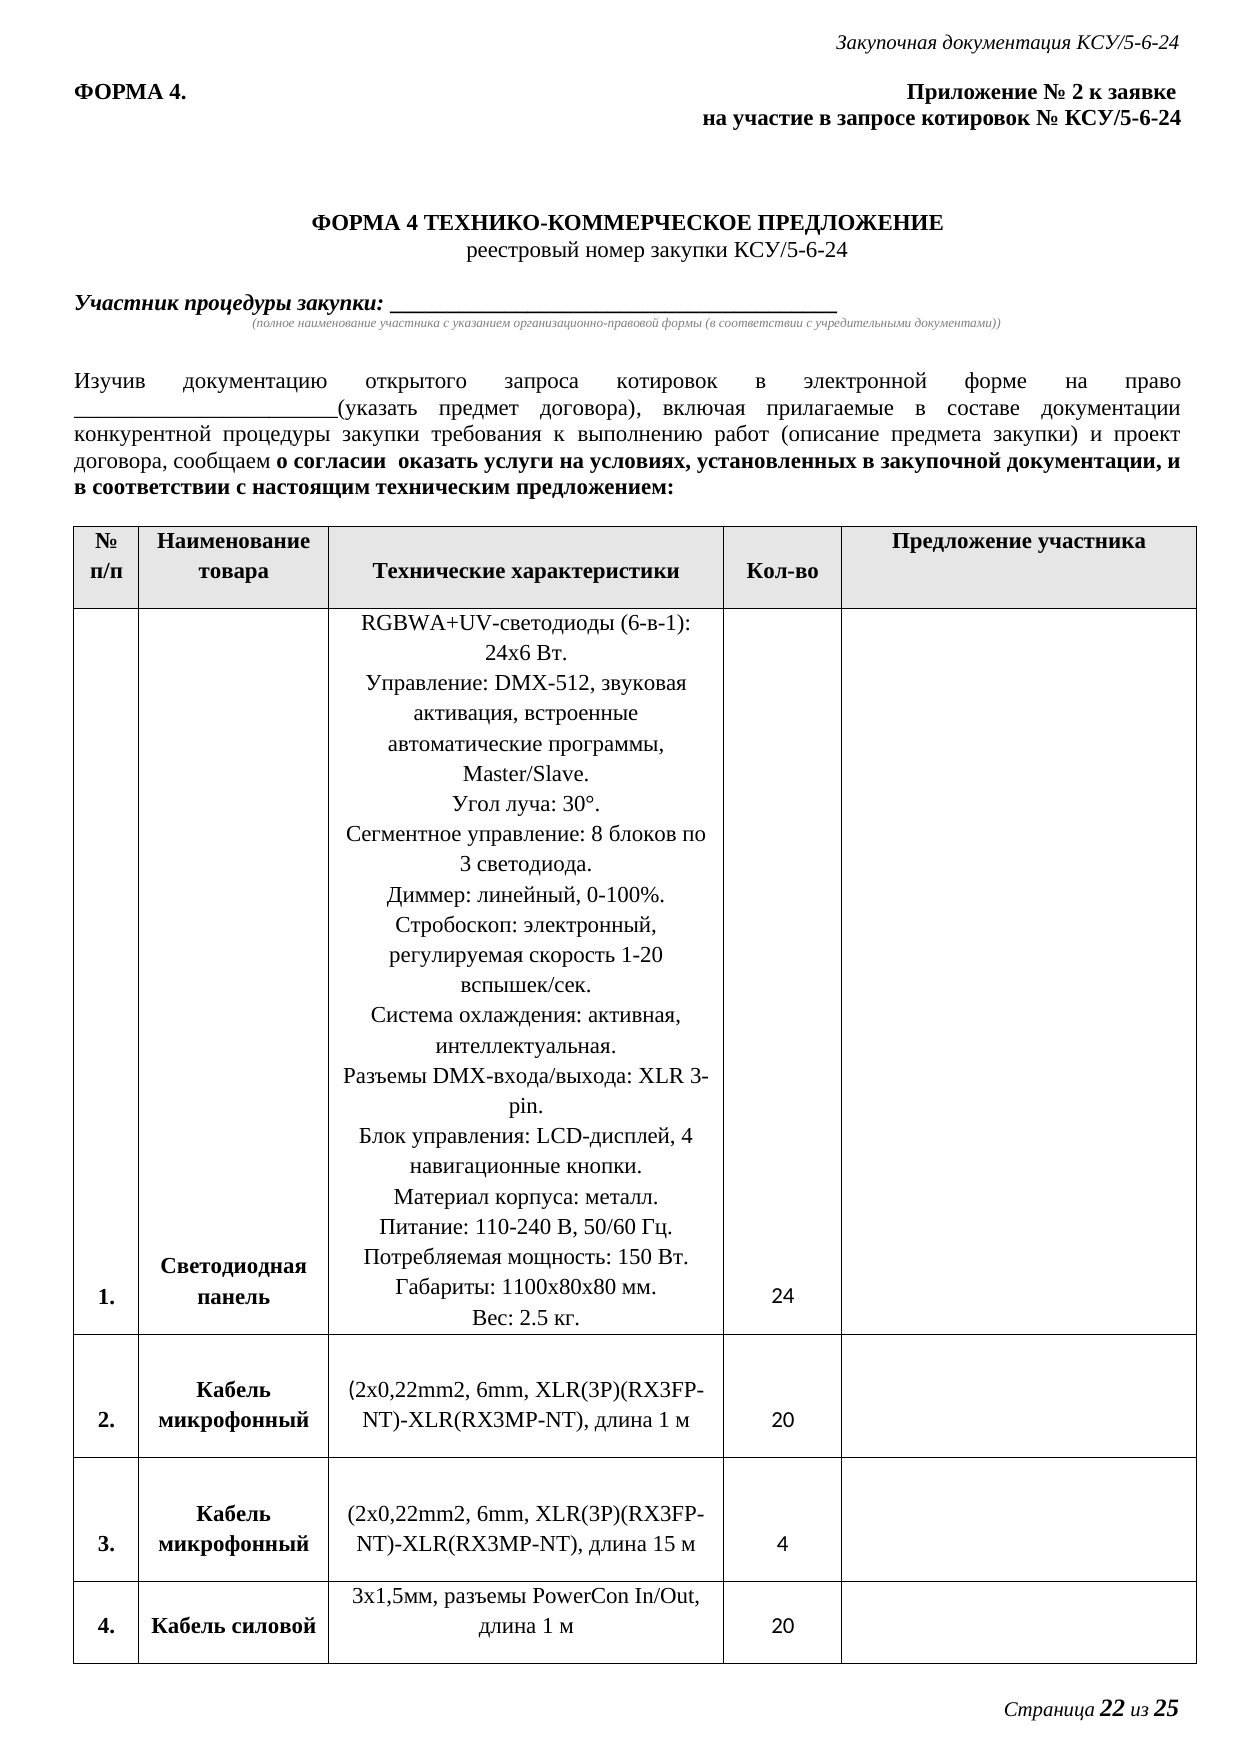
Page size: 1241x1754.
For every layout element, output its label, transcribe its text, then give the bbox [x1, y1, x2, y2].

table_cell (2х0,22mm2, 6mm, XLR(3P)(RX3FP-NT)-XLR(RX3MP-NT), длина 15 м [329, 1458, 723, 1581]
table_cell 2. [74, 1335, 138, 1457]
table_header Наименование товара [139, 527, 328, 608]
table_cell 3х1,5мм, разъемы PowerCon In/Out, длина 1 м [329, 1582, 723, 1663]
table_cell 3. [74, 1458, 138, 1581]
table_header № п/п [74, 527, 138, 608]
table_cell Кабель микрофонный [139, 1458, 328, 1581]
table_cell [842, 1335, 1196, 1457]
subtitle на участие в запросе котировок № КСУ/5-6-24 [74, 104, 1181, 130]
text (полное наименование участника с указанием организационно-правовой формы (в соответствии с учредительными документами)) [74, 315, 1181, 341]
table_header Предложение участника [842, 527, 1196, 608]
table_cell 24 [724, 609, 841, 1333]
table_cell 4. [74, 1582, 138, 1663]
table_cell Кабель микрофонный [139, 1335, 328, 1457]
table_cell [842, 1458, 1196, 1581]
table_cell 1. [74, 609, 138, 1333]
table_cell [842, 609, 1196, 1333]
table_cell 4 [724, 1458, 841, 1581]
text реестровый номер закупки КСУ/5-6-24 [74, 236, 1181, 262]
text ФОРМА 4 ТехнИКО-КОММЕРЧЕСКОЕ ПРедложение [74, 209, 1181, 236]
table_cell 20 [724, 1335, 841, 1457]
text Участник процедуры закупки: _______________________________________ [74, 288, 1181, 315]
table_cell 20 [724, 1582, 841, 1663]
table_cell Светодиодная панель [139, 609, 328, 1333]
table_cell (2х0,22mm2, 6mm, XLR(3P)(RX3FP-NT)-XLR(RX3MP-NT), длина 1 м [329, 1335, 723, 1457]
text Изучив документацию открытого запроса котировок в электронной форме на право _______________________(указать предмет договора), включая прилагаемые в составе документации конкурентной процедуры закупки требования к выполнению работ (описание предмета закупки) и проект договора, сообщаем о согласии оказать услуги на условиях, установленных в закупочной документации, и в соответствии с настоящим техническим предложением: [74, 368, 1181, 499]
table_header Кол-во [724, 527, 841, 608]
table_cell RGBWA+UV-светодиоды (6-в-1): 24х6 Вт. Управление: DMX-512, звуковая активация, встроенные автоматические программы, Master/Slave. Угол луча: 30°. Сегментное управление: 8 блоков по 3 светодиода. Диммер: линейный, 0-100%. Стробоскоп: электронный, регулируемая скорость 1-20 вспышек/сек. Система охлаждения: активная, интеллектуальная. Разъемы DMX-входа/выхода: XLR 3-pin. Блок управления: LCD-дисплей, 4 навигационные кнопки. Материал корпуса: металл. Питание: 110-240 В, 50/60 Гц. Потребляемая мощность: 150 Вт. Габариты: 1100х80х80 мм. Вес: 2.5 кг. [329, 609, 723, 1333]
table_cell [842, 1582, 1196, 1663]
subtitle ФОРМА 4. Приложение № 2 к заявке [74, 78, 1181, 104]
table_header Технические характеристики [329, 527, 723, 608]
table_cell Кабель силовой [139, 1582, 328, 1663]
